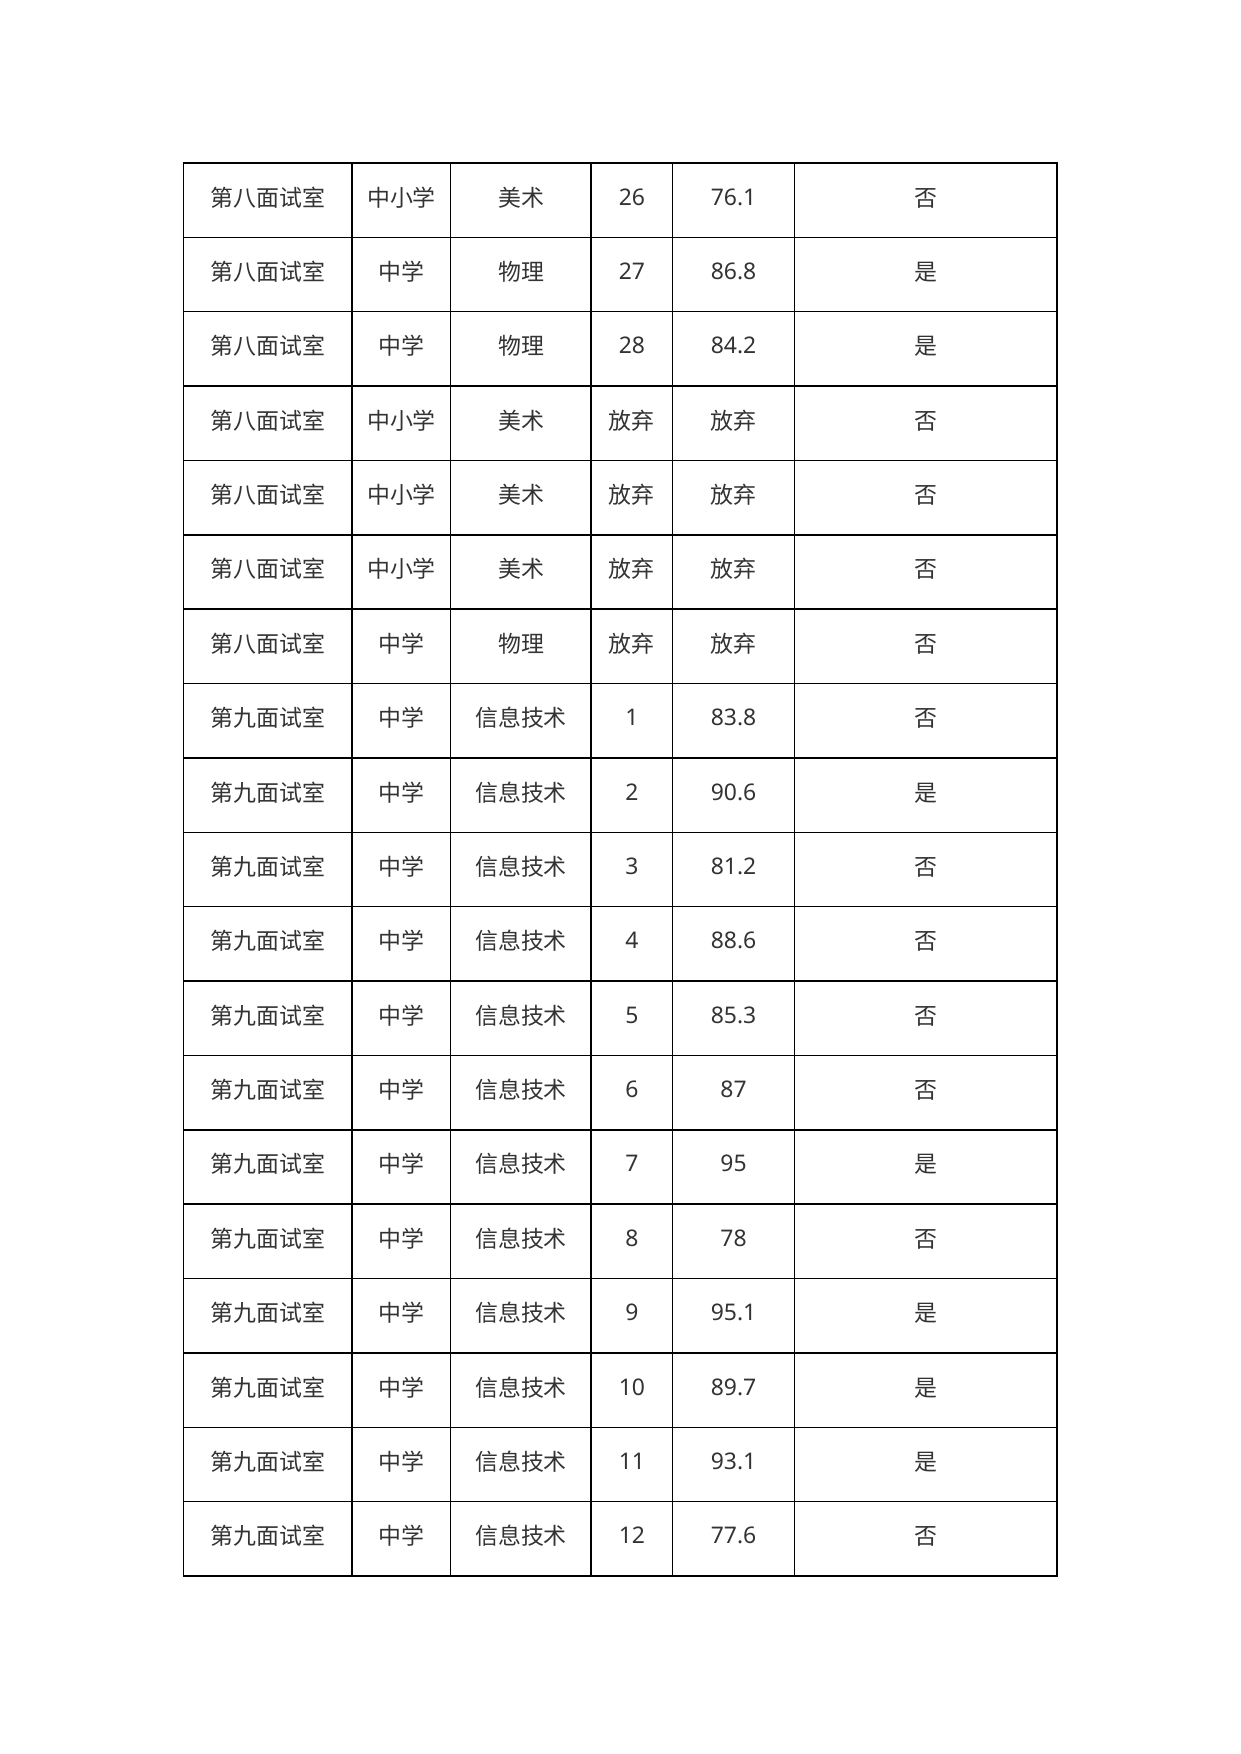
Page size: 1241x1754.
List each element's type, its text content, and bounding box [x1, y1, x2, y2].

table_cell 中学 [353, 759, 450, 831]
table_cell 第九面试室 [184, 759, 351, 831]
table_cell 第九面试室 [184, 1056, 351, 1129]
table_cell 第九面试室 [184, 907, 351, 980]
table_cell 中小学 [353, 536, 450, 608]
table_cell 第八面试室 [184, 312, 351, 385]
table_cell 第八面试室 [184, 387, 351, 459]
table_cell 7 [592, 1131, 672, 1203]
table_cell 信息技术 [451, 1056, 590, 1129]
table_cell 90.6 [673, 759, 794, 831]
table_cell 信息技术 [451, 684, 590, 757]
table_cell 信息技术 [451, 982, 590, 1054]
table_cell 85.3 [673, 982, 794, 1054]
table_cell 放弃 [673, 461, 794, 534]
table_cell 否 [795, 907, 1056, 980]
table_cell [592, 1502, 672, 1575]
table_cell 中学 [353, 312, 450, 385]
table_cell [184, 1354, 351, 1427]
table_cell 中学 [353, 1056, 450, 1129]
table_cell 物理 [451, 238, 590, 311]
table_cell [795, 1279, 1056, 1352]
table_cell 4 [592, 907, 672, 980]
table_cell 2 [592, 759, 672, 831]
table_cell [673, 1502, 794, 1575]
table_cell 否 [795, 833, 1056, 906]
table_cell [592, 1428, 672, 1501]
table_cell 28 [592, 312, 672, 385]
table_cell 信息技术 [451, 759, 590, 831]
table_cell 83.8 [673, 684, 794, 757]
table_cell 第八面试室 [184, 536, 351, 608]
table_cell 放弃 [592, 536, 672, 608]
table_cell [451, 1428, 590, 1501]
table_cell 中小学 [353, 164, 450, 236]
table_cell 27 [592, 238, 672, 311]
table_cell 3 [592, 833, 672, 906]
table_cell 88.6 [673, 907, 794, 980]
table_cell 否 [795, 461, 1056, 534]
table_cell 第九面试室 [184, 1205, 351, 1278]
table_cell 否 [795, 1056, 1056, 1129]
table_cell 中小学 [353, 387, 450, 459]
table_cell 第九面试室 [184, 982, 351, 1054]
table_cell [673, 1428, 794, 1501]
table_cell 信息技术 [451, 907, 590, 980]
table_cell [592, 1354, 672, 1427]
table_cell 第九面试室 [184, 1279, 351, 1352]
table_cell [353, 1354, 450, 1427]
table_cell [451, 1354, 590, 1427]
table_cell 95 [673, 1131, 794, 1203]
table_cell 6 [592, 1056, 672, 1129]
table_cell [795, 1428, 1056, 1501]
table_cell 否 [795, 684, 1056, 757]
table_cell 是 [795, 1131, 1056, 1203]
table_cell 放弃 [673, 536, 794, 608]
table_cell 26 [592, 164, 672, 236]
table_cell 信息技术 [451, 1205, 590, 1278]
table_cell 第八面试室 [184, 238, 351, 311]
table_cell 是 [795, 759, 1056, 831]
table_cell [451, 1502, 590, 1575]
table_cell 是 [795, 238, 1056, 311]
table_cell 中学 [353, 684, 450, 757]
table_cell 美术 [451, 461, 590, 534]
table_cell 信息技术 [451, 1131, 590, 1203]
table_cell 信息技术 [451, 833, 590, 906]
table_cell 否 [795, 982, 1056, 1054]
table_cell 第八面试室 [184, 610, 351, 683]
table_cell 第八面试室 [184, 164, 351, 236]
table_cell 中学 [353, 610, 450, 683]
table_cell 是 [795, 312, 1056, 385]
table_cell 放弃 [592, 387, 672, 459]
table_cell 美术 [451, 536, 590, 608]
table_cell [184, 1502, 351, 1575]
table_cell 第八面试室 [184, 461, 351, 534]
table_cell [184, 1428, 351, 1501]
table_cell 81.2 [673, 833, 794, 906]
table_cell 76.1 [673, 164, 794, 236]
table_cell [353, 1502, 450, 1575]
table_cell 放弃 [673, 387, 794, 459]
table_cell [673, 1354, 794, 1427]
table_cell 物理 [451, 610, 590, 683]
table_cell 美术 [451, 164, 590, 236]
table_cell 中学 [353, 1279, 450, 1352]
table_cell 9 [592, 1279, 672, 1352]
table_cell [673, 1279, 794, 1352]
table_cell 中学 [353, 833, 450, 906]
table_cell 中学 [353, 907, 450, 980]
table_cell 否 [795, 536, 1056, 608]
table_cell 放弃 [592, 610, 672, 683]
table_cell 否 [795, 1205, 1056, 1278]
table_cell 8 [592, 1205, 672, 1278]
table_cell 否 [795, 164, 1056, 236]
table_cell 放弃 [673, 610, 794, 683]
table_cell 信息技术 [451, 1279, 590, 1352]
table_cell 第九面试室 [184, 833, 351, 906]
table_cell 中学 [353, 1131, 450, 1203]
table_cell 5 [592, 982, 672, 1054]
table_cell 87 [673, 1056, 794, 1129]
table_cell 否 [795, 610, 1056, 683]
table_cell 放弃 [592, 461, 672, 534]
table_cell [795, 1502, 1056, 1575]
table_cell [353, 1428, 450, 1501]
table_cell 中学 [353, 1205, 450, 1278]
table_cell 否 [795, 387, 1056, 459]
table_cell 86.8 [673, 238, 794, 311]
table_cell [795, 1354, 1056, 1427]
table_cell 78 [673, 1205, 794, 1278]
table_cell 1 [592, 684, 672, 757]
table_cell 中学 [353, 982, 450, 1054]
table_cell 84.2 [673, 312, 794, 385]
table_cell 物理 [451, 312, 590, 385]
table_cell 美术 [451, 387, 590, 459]
table_cell 第九面试室 [184, 1131, 351, 1203]
table_cell 第九面试室 [184, 684, 351, 757]
table_cell 中学 [353, 238, 450, 311]
table_cell 中小学 [353, 461, 450, 534]
